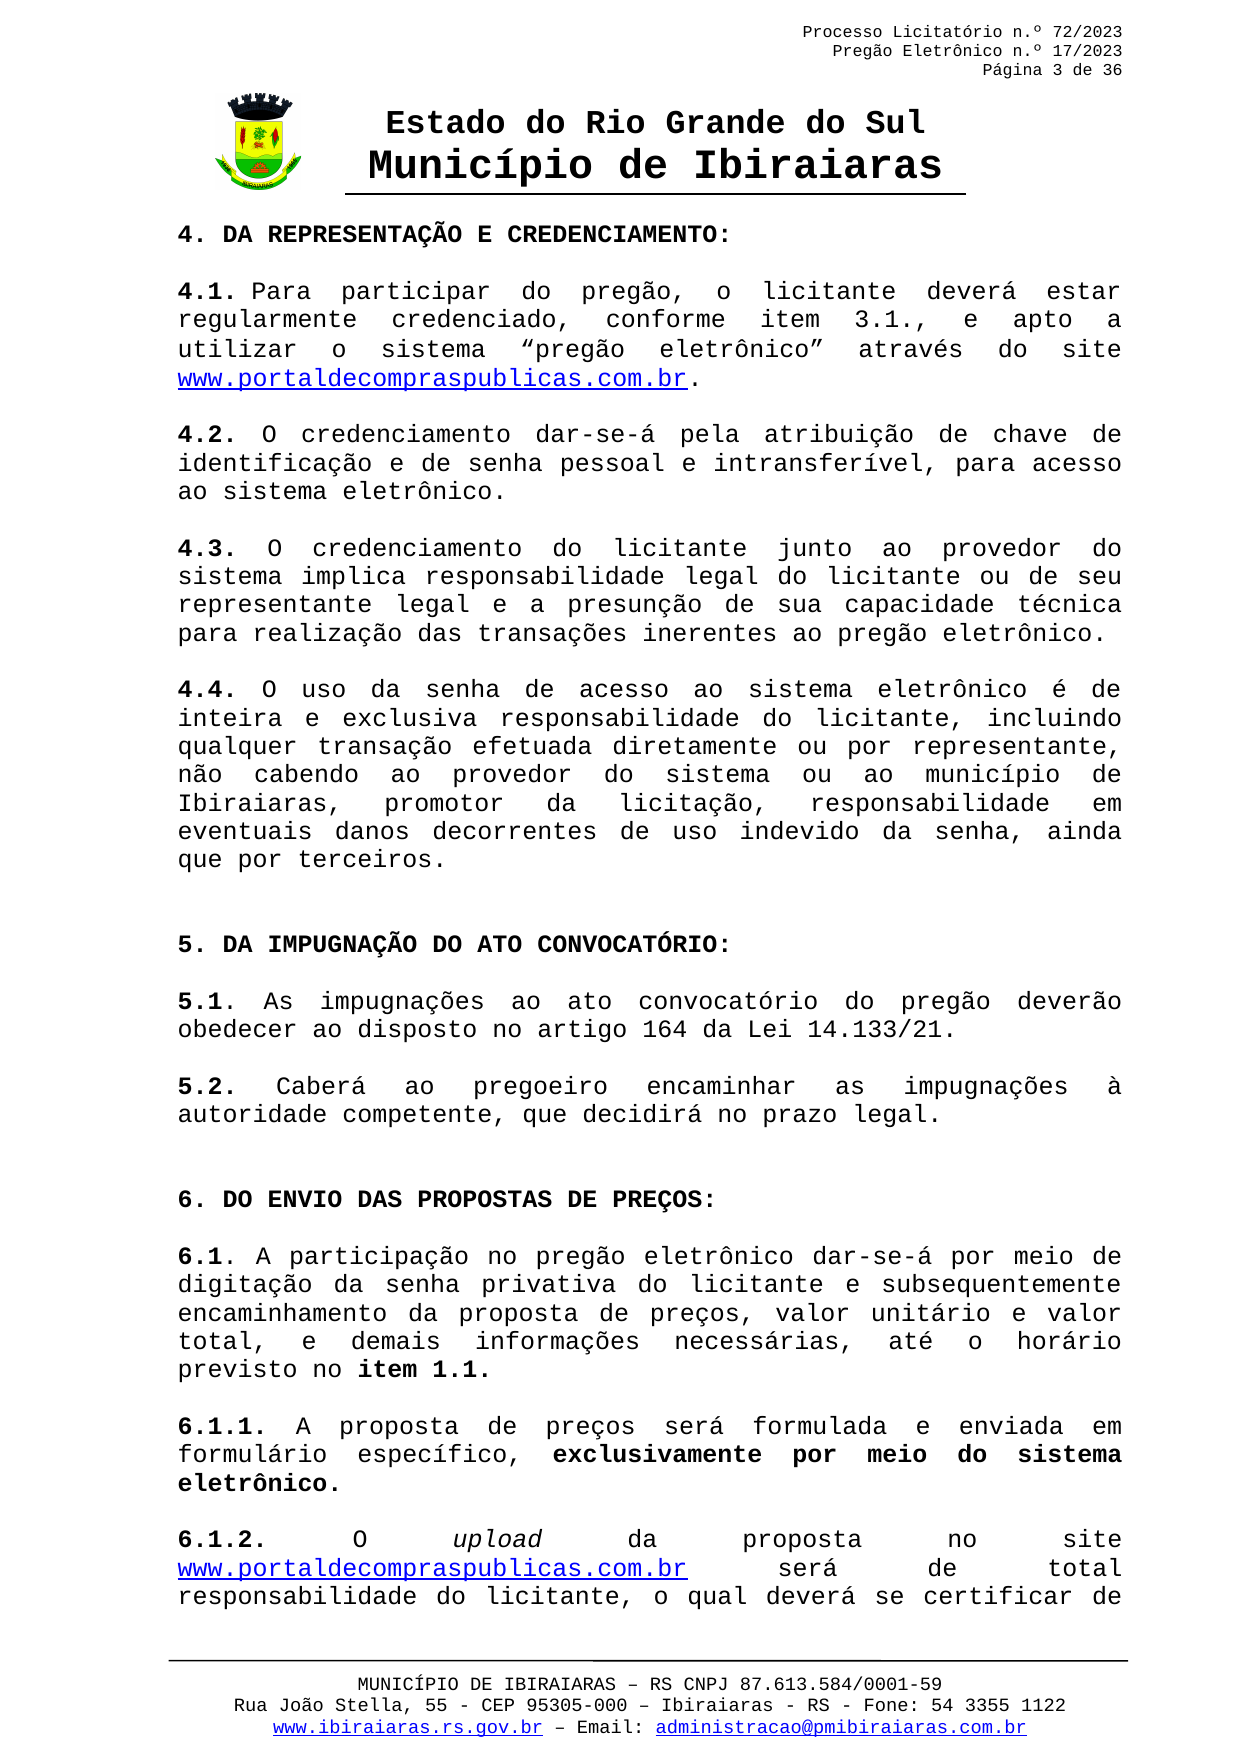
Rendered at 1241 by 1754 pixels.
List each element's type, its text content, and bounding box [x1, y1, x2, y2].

text 6. DO ENVIO DAS PROPOSTAS DE PREÇOS: [177, 1187, 1122, 1215]
text 6.1. A participação no pregão eletrônico dar-se-á por meio de digitação da senha privativa do licitante e subsequentemente encaminhamento da proposta de preços, valor unitário e valor total, e demais informações necessárias, até o horário previsto no item 1.1. [177, 1243, 1122, 1385]
text 4.3. O credenciamento do licitante junto ao provedor do sistema implica responsabilidade legal do licitante ou de seu representante legal e a presunção de sua capacidade técnica para realização das transações inerentes ao pregão eletrônico. [177, 535, 1122, 648]
text 4.1. Para participar do pregão, o licitante deverá estar regularmente credenciado, conforme item 3.1., e apto a utilizar o sistema “pregão eletrônico” através do site www.portaldecompraspublicas.com.br. [177, 279, 1122, 393]
text 5.2. Caberá ao pregoeiro encaminhar as impugnações à autoridade competente, que decidirá no prazo legal. [177, 1073, 1122, 1130]
text 5. DA IMPUGNAÇÃO DO ATO CONVOCATÓRIO: [177, 932, 1122, 960]
text 4.4. O uso da senha de acesso ao sistema eletrônico é de inteira e exclusiva responsabilidade do licitante, incluindo qualquer transação efetuada diretamente ou por representante, não cabendo ao provedor do sistema ou ao município de Ibiraiaras, promotor da licitação, responsabilidade em eventuais danos decorrentes de uso indevido da senha, ainda que por terceiros. [177, 677, 1122, 875]
text 6.1.1. A proposta de preços será formulada e enviada em formulário específico, exclusivamente por meio do sistema eletrônico. [177, 1413, 1122, 1498]
picture [215, 93, 302, 190]
text 4.2. O credenciamento dar-se-á pela atribuição de chave de identificação e de senha pessoal e intransferível, para acesso ao sistema eletrônico. [177, 422, 1122, 507]
text 5.1. As impugnações ao ato convocatório do pregão deverão obedecer ao disposto no artigo 164 da Lei 14.133/21. [177, 988, 1122, 1045]
subtitle 4. DA REPRESENTAÇÃO E CREDENCIAMENTO: [177, 222, 1122, 250]
